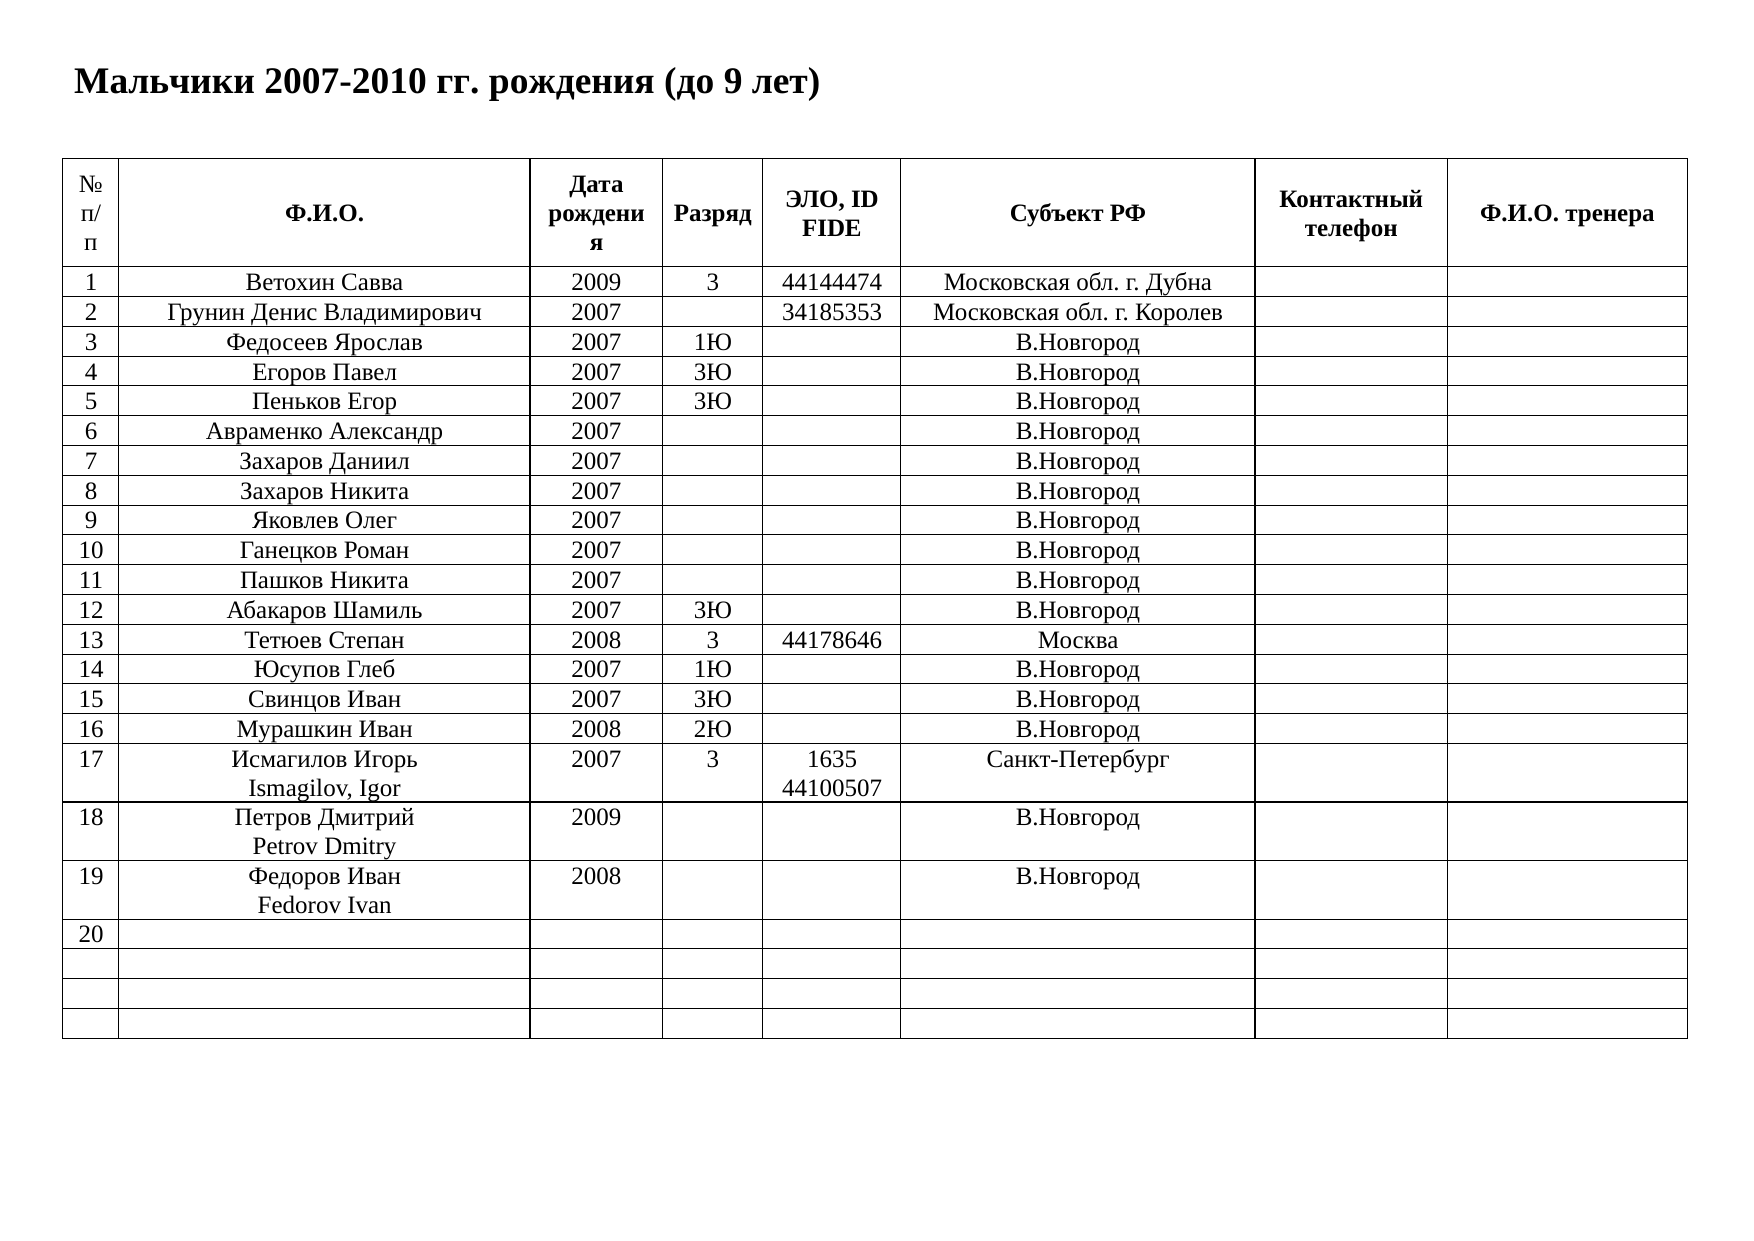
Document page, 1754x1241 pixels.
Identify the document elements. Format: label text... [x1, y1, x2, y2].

table_cell [663, 979, 762, 1008]
table_cell [901, 979, 1254, 1008]
table_cell [1256, 1009, 1447, 1038]
table_cell [763, 979, 900, 1008]
table_cell [1256, 297, 1447, 326]
table_cell 19 [63, 861, 118, 918]
table_cell [1448, 565, 1687, 594]
table_cell [1256, 949, 1447, 978]
table_cell 44144474 [763, 267, 900, 296]
table_cell 18 [63, 803, 118, 860]
table_cell [1448, 357, 1687, 385]
table_cell [763, 861, 900, 918]
table_cell [763, 684, 900, 713]
table_header Контактный телефон [1256, 159, 1447, 266]
table_cell [763, 386, 900, 415]
table_cell [531, 979, 662, 1008]
table_header Разряд [663, 159, 762, 266]
table_cell 2007 [531, 476, 662, 504]
table_cell [1256, 357, 1447, 385]
table_cell [119, 949, 529, 978]
table_cell [763, 595, 900, 624]
table_cell В.Новгород [901, 506, 1254, 534]
text Мальчики 2007-2010 гг. рождения (до 9 лет) [74, 59, 1636, 102]
table_cell 11 [63, 565, 118, 594]
table_cell [1448, 744, 1687, 801]
table_cell 2007 [531, 684, 662, 713]
table_cell [1256, 684, 1447, 713]
table_cell В.Новгород [901, 861, 1254, 918]
table_cell 3 [663, 625, 762, 653]
table_cell [763, 506, 900, 534]
table_cell 1 [63, 267, 118, 296]
table_cell [1256, 744, 1447, 801]
table_cell [663, 535, 762, 564]
table_cell [1256, 625, 1447, 653]
table_cell 2009 [531, 267, 662, 296]
table_header Дата рождения [531, 159, 662, 266]
table_cell Грунин Денис Владимирович [119, 297, 529, 326]
table_cell 3Ю [663, 595, 762, 624]
table_cell В.Новгород [901, 476, 1254, 504]
table_cell В.Новгород [901, 386, 1254, 415]
table_cell [763, 655, 900, 683]
table_cell Юсупов Глеб [119, 655, 529, 683]
table_cell 9 [63, 506, 118, 534]
table_cell 2007 [531, 744, 662, 801]
table_cell Захаров Никита [119, 476, 529, 504]
table_cell [1256, 565, 1447, 594]
table_cell [663, 803, 762, 860]
table_cell [663, 476, 762, 504]
table_cell [63, 949, 118, 978]
table_cell [1448, 949, 1687, 978]
table_header Ф.И.О. тренера [1448, 159, 1687, 266]
table_cell В.Новгород [901, 446, 1254, 475]
table_cell 14 [63, 655, 118, 683]
table_header Ф.И.О. [119, 159, 529, 266]
table_cell 2007 [531, 446, 662, 475]
table_cell 3 [663, 744, 762, 801]
table_cell [1448, 595, 1687, 624]
table_cell [119, 920, 529, 948]
table_cell [119, 1009, 529, 1038]
table_cell [763, 416, 900, 445]
table_cell В.Новгород [901, 357, 1254, 385]
table_cell [1448, 446, 1687, 475]
table_cell [1448, 267, 1687, 296]
table_cell 2007 [531, 357, 662, 385]
table_cell [663, 446, 762, 475]
table_cell В.Новгород [901, 327, 1254, 356]
table_cell В.Новгород [901, 416, 1254, 445]
table_cell Ветохин Савва [119, 267, 529, 296]
table_cell 16 [63, 714, 118, 743]
table_cell 20 [63, 920, 118, 948]
table_cell В.Новгород [901, 535, 1254, 564]
table_cell [663, 506, 762, 534]
table_cell [763, 803, 900, 860]
table_cell Федосеев Ярослав [119, 327, 529, 356]
table_cell [1448, 861, 1687, 918]
table_cell В.Новгород [901, 803, 1254, 860]
table_cell [663, 861, 762, 918]
table_cell 2Ю [663, 714, 762, 743]
table_cell [1256, 535, 1447, 564]
table_cell 2007 [531, 565, 662, 594]
table_cell [1256, 714, 1447, 743]
table_cell [663, 1009, 762, 1038]
table_cell 4 [63, 357, 118, 385]
table_cell 2007 [531, 506, 662, 534]
table_cell 2008 [531, 714, 662, 743]
table_cell В.Новгород [901, 684, 1254, 713]
table_cell [901, 949, 1254, 978]
table_cell 3 [63, 327, 118, 356]
table_cell 2 [63, 297, 118, 326]
table_cell [1448, 803, 1687, 860]
table_cell Санкт-Петербург [901, 744, 1254, 801]
table_cell Тетюев Степан [119, 625, 529, 653]
table_cell Мурашкин Иван [119, 714, 529, 743]
table_cell [63, 979, 118, 1008]
table_cell Москва [901, 625, 1254, 653]
table_cell 2007 [531, 327, 662, 356]
table_cell [531, 1009, 662, 1038]
table_cell [1448, 535, 1687, 564]
table_cell В.Новгород [901, 565, 1254, 594]
table_cell Яковлев Олег [119, 506, 529, 534]
table_cell [1448, 386, 1687, 415]
table_cell 5 [63, 386, 118, 415]
table_cell 44178646 [763, 625, 900, 653]
table_cell В.Новгород [901, 655, 1254, 683]
table_cell Московская обл. г. Дубна [901, 267, 1254, 296]
table_cell 2007 [531, 416, 662, 445]
table_cell Пашков Никита [119, 565, 529, 594]
table_cell 34185353 [763, 297, 900, 326]
table_cell 3 [663, 267, 762, 296]
table_cell [531, 920, 662, 948]
table_cell [1256, 979, 1447, 1008]
table_cell [119, 979, 529, 1008]
table_cell В.Новгород [901, 595, 1254, 624]
table_cell 2007 [531, 386, 662, 415]
table_cell [1256, 803, 1447, 860]
table_cell [1256, 506, 1447, 534]
table_cell [663, 949, 762, 978]
table_cell Исмагилов Игорь Ismagilov, Igor [119, 744, 529, 801]
table_cell Свинцов Иван [119, 684, 529, 713]
table_cell Егоров Павел [119, 357, 529, 385]
table_cell [1256, 327, 1447, 356]
table_cell Федоров Иван Fedorov Ivan [119, 861, 529, 918]
table_cell [763, 920, 900, 948]
table_cell [1448, 684, 1687, 713]
table_cell [1256, 446, 1447, 475]
table_cell [1256, 920, 1447, 948]
table_cell [1256, 476, 1447, 504]
table_cell [1448, 327, 1687, 356]
table_cell [763, 476, 900, 504]
table_cell [1448, 625, 1687, 653]
table_cell [663, 920, 762, 948]
table_cell [901, 1009, 1254, 1038]
table_cell [763, 949, 900, 978]
table_cell [1256, 861, 1447, 918]
table_cell [901, 920, 1254, 948]
table_cell [763, 446, 900, 475]
table_cell 12 [63, 595, 118, 624]
table_cell [1448, 297, 1687, 326]
table_cell 2007 [531, 655, 662, 683]
table_cell Ганецков Роман [119, 535, 529, 564]
table_cell [1448, 655, 1687, 683]
table_cell 1Ю [663, 327, 762, 356]
table_cell [763, 535, 900, 564]
table_cell В.Новгород [901, 714, 1254, 743]
table_cell 2008 [531, 861, 662, 918]
table_cell 2008 [531, 625, 662, 653]
table_header ЭЛО, ID FIDE [763, 159, 900, 266]
table_cell [1448, 714, 1687, 743]
table_cell [763, 327, 900, 356]
table_header Субъект РФ [901, 159, 1254, 266]
table_cell 13 [63, 625, 118, 653]
table_cell Пеньков Егор [119, 386, 529, 415]
table_cell [763, 1009, 900, 1038]
table_cell [1448, 979, 1687, 1008]
table_cell [1256, 267, 1447, 296]
table_cell 8 [63, 476, 118, 504]
table_cell Московская обл. г. Королев [901, 297, 1254, 326]
table_cell Авраменко Александр [119, 416, 529, 445]
table_cell [1256, 386, 1447, 415]
table_cell [763, 357, 900, 385]
table_cell [763, 714, 900, 743]
table_cell 17 [63, 744, 118, 801]
table_cell [1448, 476, 1687, 504]
table_cell [1448, 416, 1687, 445]
table_cell 7 [63, 446, 118, 475]
table_cell 2009 [531, 803, 662, 860]
table_cell [763, 565, 900, 594]
table_cell Абакаров Шамиль [119, 595, 529, 624]
table_cell [663, 297, 762, 326]
table_header № п/п [63, 159, 118, 266]
table_cell [663, 416, 762, 445]
table_cell 2007 [531, 595, 662, 624]
table_cell 3Ю [663, 357, 762, 385]
table_cell Петров Дмитрий Petrov Dmitry [119, 803, 529, 860]
table_cell 3Ю [663, 684, 762, 713]
table_cell [1448, 1009, 1687, 1038]
table_cell [531, 949, 662, 978]
table_cell Захаров Даниил [119, 446, 529, 475]
table_cell 1Ю [663, 655, 762, 683]
table_cell 2007 [531, 535, 662, 564]
table_cell 2007 [531, 297, 662, 326]
table_cell [1256, 655, 1447, 683]
table_cell 15 [63, 684, 118, 713]
table_cell [1448, 920, 1687, 948]
table_cell [1256, 595, 1447, 624]
table_cell [663, 565, 762, 594]
table_cell 1635 44100507 [763, 744, 900, 801]
table_cell 10 [63, 535, 118, 564]
table_cell [1448, 506, 1687, 534]
table_cell 3Ю [663, 386, 762, 415]
table_cell [1256, 416, 1447, 445]
table_cell [63, 1009, 118, 1038]
table_cell 6 [63, 416, 118, 445]
